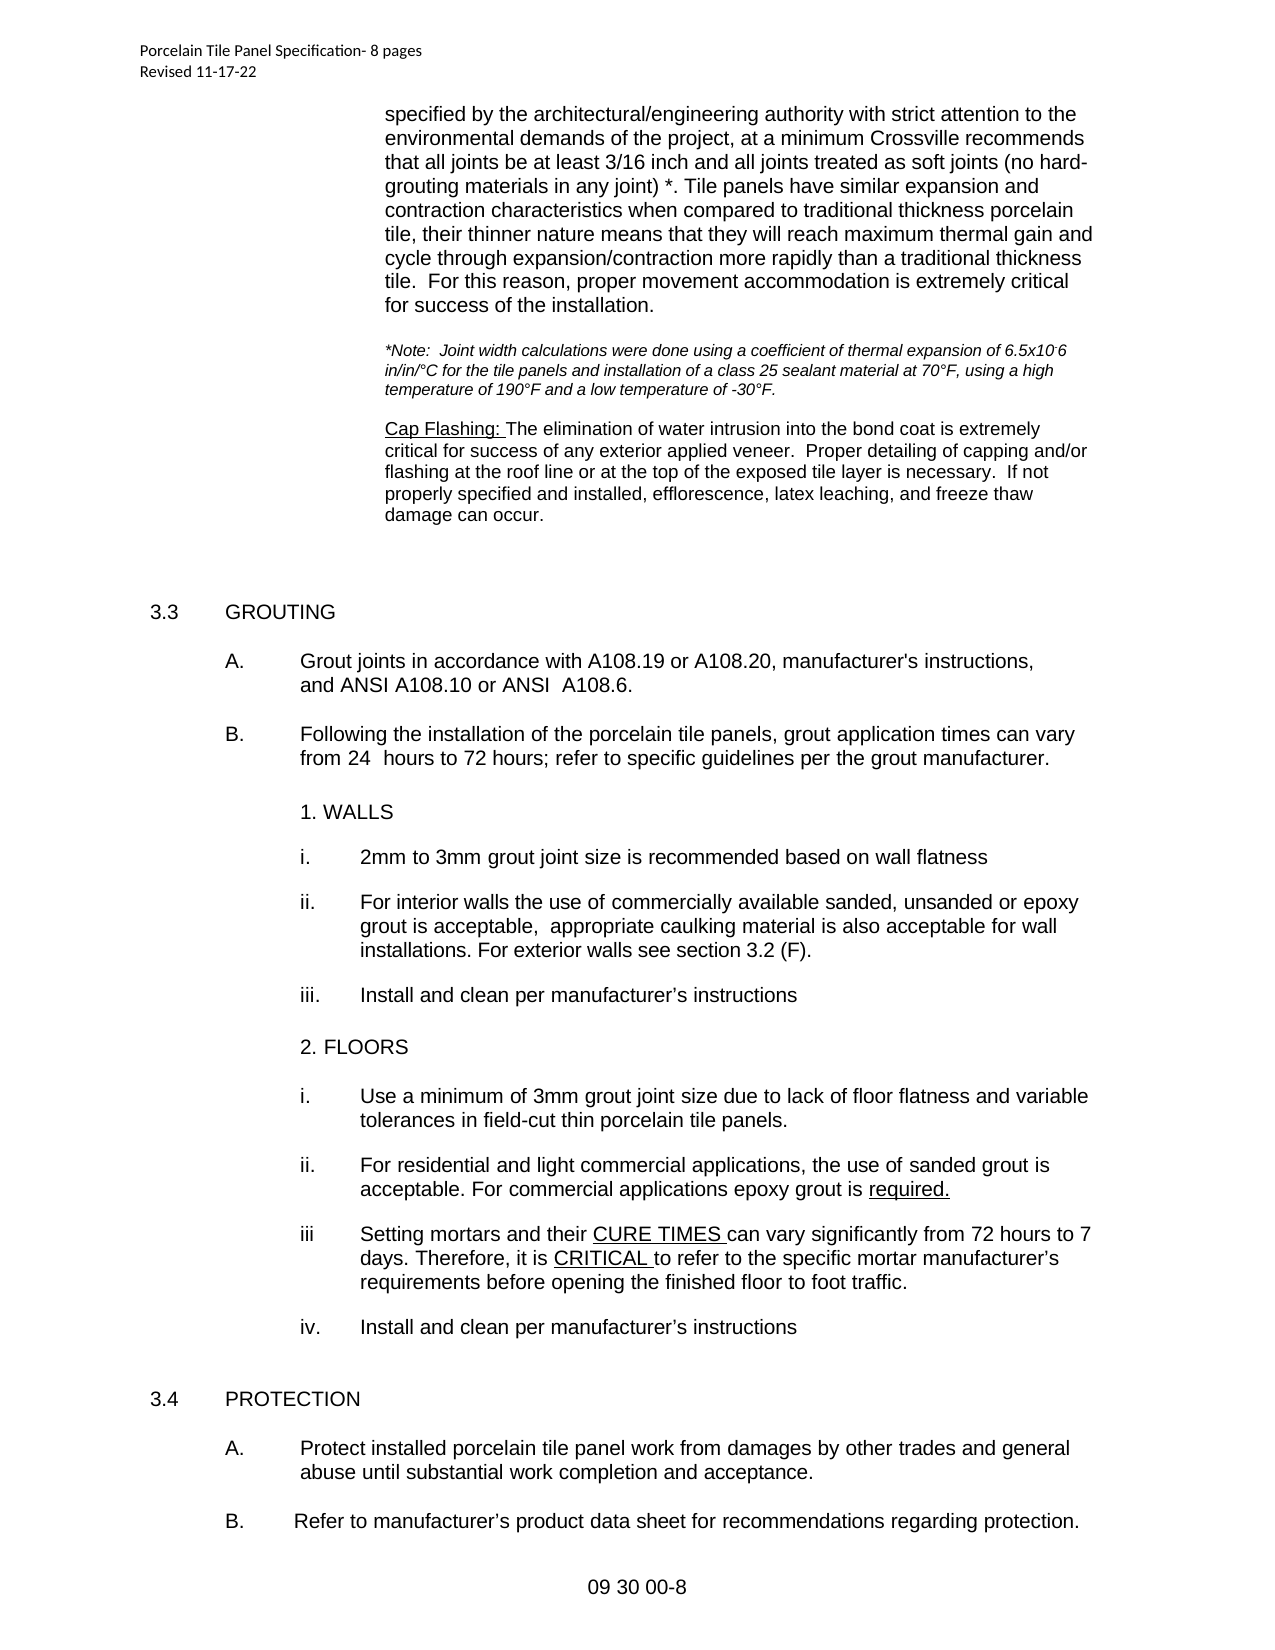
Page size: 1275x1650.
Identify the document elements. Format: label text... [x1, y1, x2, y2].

list For residential and light commercial applications, the use of sanded grout is acceptable. For commercial applications epoxy grout is required. [300, 1154, 1051, 1201]
list FLOORS [300, 1035, 1106, 1059]
text iv. Install and clean per manufacturer’s instructions [300, 1314, 1106, 1338]
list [309, 102, 1095, 317]
list WALLS [300, 800, 1106, 824]
list Install and clean per manufacturer’s instructions [300, 983, 1106, 1007]
list Grout joints in accordance with A108.19 or A108.20, manufacturer's instructions, and ANSI A108.10 or ANSI A108.6. [225, 648, 1057, 696]
list Following the installation of the porcelain tile panels, grout application times can vary from 24 hours to 72 hours; refer to specific guidelines per the grout manufacturer. [225, 721, 1080, 769]
list PROTECTION [150, 1387, 1106, 1411]
list Use a minimum of 3mm grout joint size due to lack of floor flatness and variable tolerances in field-cut thin porcelain tile panels. [300, 1084, 1094, 1132]
list GROUTING [150, 599, 1106, 623]
list 2mm to 3mm grout joint size is recommended based on wall flatness [300, 845, 1106, 869]
text *Note: Joint width calculations were done using a coefficient of thermal expansion of 6.5x10-6 in/in/°C for the tile panels and installation of a class 25 sealant material at 70°F, using a high temperature of 190°F and a low temperature of -30°F. [384, 341, 1095, 399]
text iii Setting mortars and their CURE TIMES can vary significantly from 72 hours to 7 days. Therefore, it is CRITICAL to refer to the specific mortar manufacturer’s requirements before opening the finished floor to foot traffic. [300, 1222, 1094, 1293]
list Protect installed porcelain tile panel work from damages by other trades and general abuse until substantial work completion and acceptance. [225, 1436, 1077, 1484]
text Cap Flashing: The elimination of water intrusion into the bond coat is extremely critical for success of any exterior applied veneer. Proper detailing of capping and/or flashing at the roof line or at the top of the exposed tile layer is necessary. If not properly specified and installed, efflorescence, latex leaching, and freeze thaw damage can occur. [384, 418, 1095, 526]
list For interior walls the use of commercially available sanded, unsanded or epoxy grout is acceptable, appropriate caulking material is also acceptable for wall installations. For exterior walls see section 3.2 (F). [300, 889, 1086, 961]
list Refer to manufacturer’s product data sheet for recommendations regarding protection. [225, 1509, 1106, 1533]
